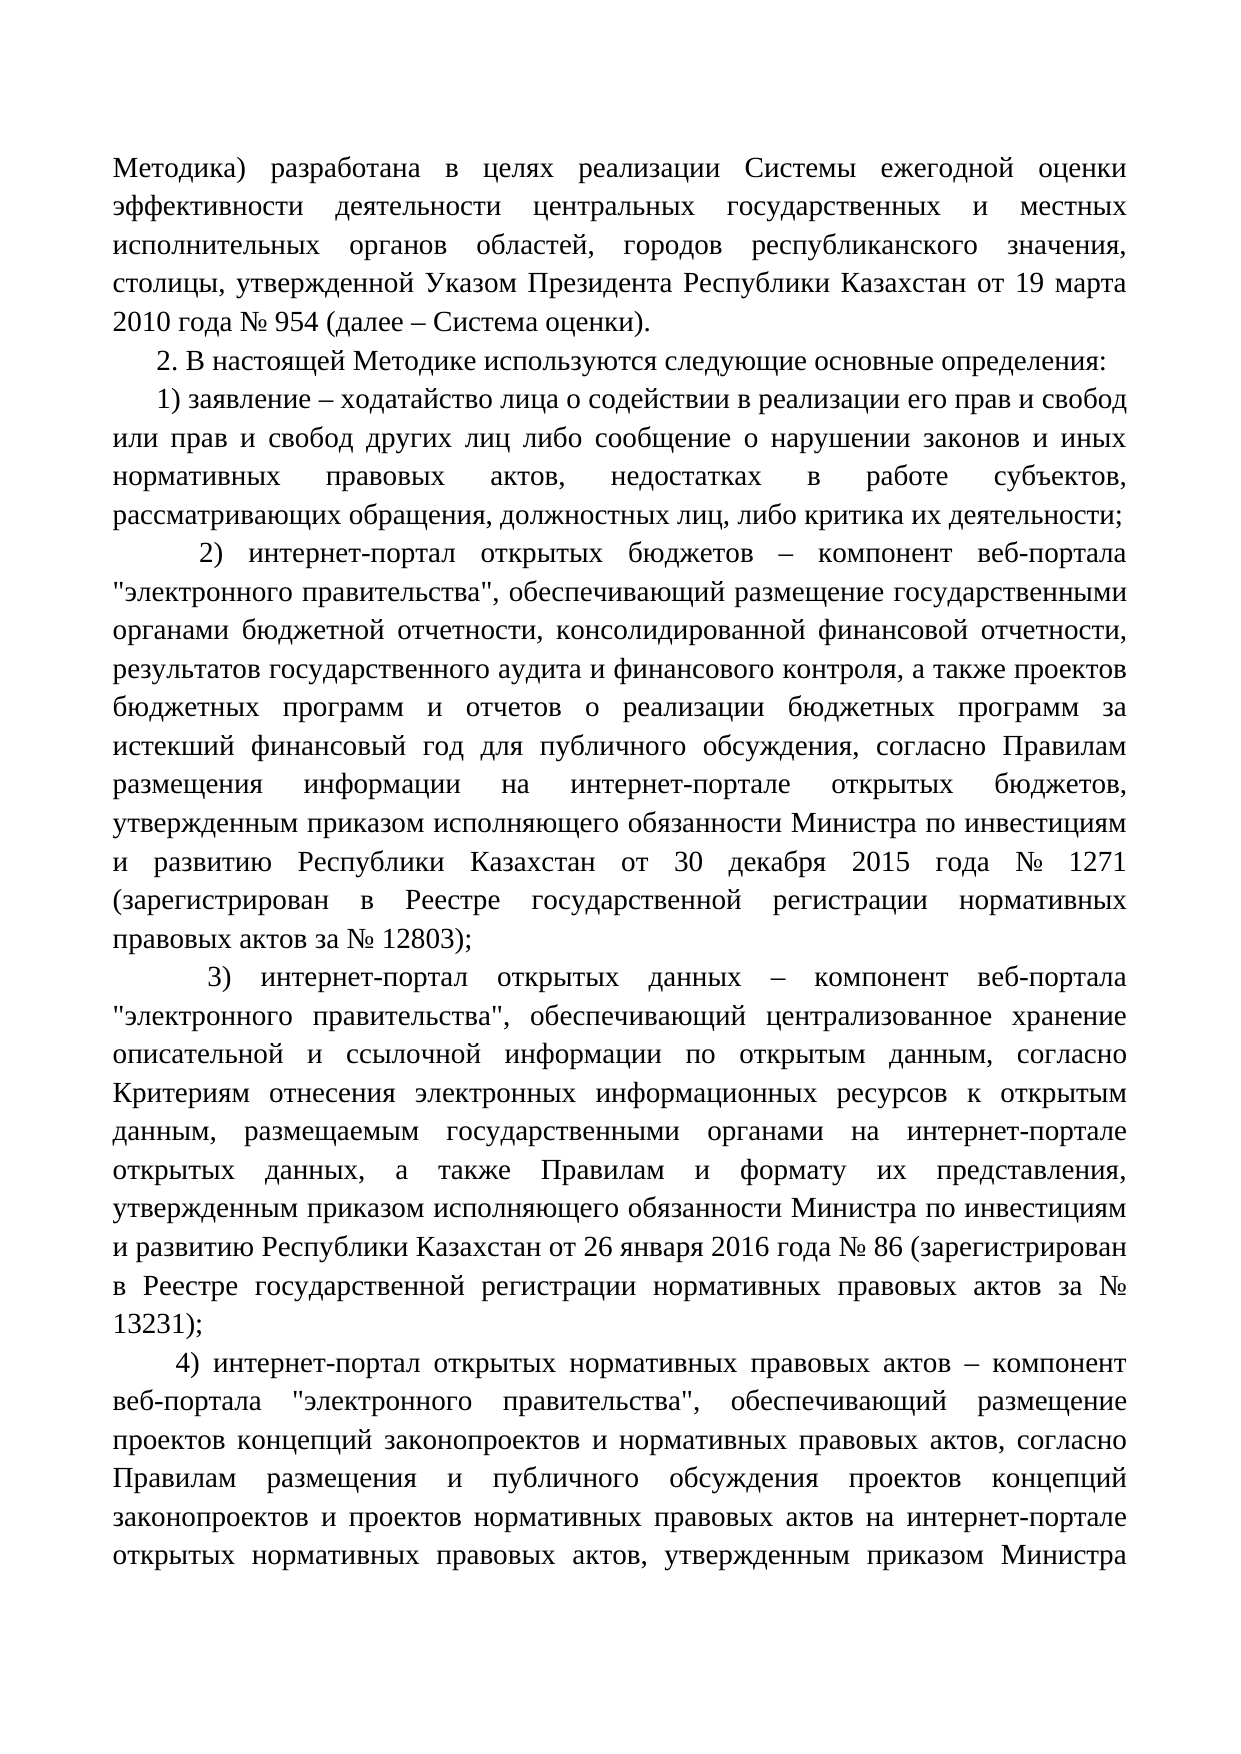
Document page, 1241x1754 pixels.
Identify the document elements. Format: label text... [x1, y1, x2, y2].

text 2. В настоящей Методике используются следующие основные определения: [112, 343, 1128, 376]
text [112, 150, 1128, 338]
text 1) заявление – ходатайство лица о содействии в реализации его прав и свобод или прав и свобод других лиц либо сообщение о нарушении законов и иных нормативных правовых актов, недостатках в работе субъектов, рассматривающих обращения, должностных лиц, либо критика их деятельности; [112, 381, 1128, 530]
text 2) интернет-портал открытых бюджетов – компонент веб-портала "электронного правительства", обеспечивающий размещение государственными органами бюджетной отчетности, консолидированной финансовой отчетности, результатов государственного аудита и финансового контроля, а также проектов бюджетных программ и отчетов о реализации бюджетных программ за истекший финансовый год для публичного обсуждения, согласно Правилам размещения информации на интернет-портале открытых бюджетов, утвержденным приказом исполняющего обязанности Министра по инвестициям и развитию Республики Казахстан от 30 декабря 2015 года № 1271 (зарегистрирован в Реестре государственной регистрации нормативных правовых актов за № 12803); [112, 535, 1128, 954]
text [112, 1345, 1128, 1571]
text 3) интернет-портал открытых данных – компонент веб-портала "электронного правительства", обеспечивающий централизованное хранение описательной и ссылочной информации по открытым данным, согласно Критериям отнесения электронных информационных ресурсов к открытым данным, размещаемым государственными органами на интернет-портале открытых данных, а также Правилам и формату их представления, утвержденным приказом исполняющего обязанности Министра по инвестициям и развитию Республики Казахстан от 26 января 2016 года № 86 (зарегистрирован в Реестре государственной регистрации нормативных правовых актов за № 13231); [112, 959, 1128, 1340]
